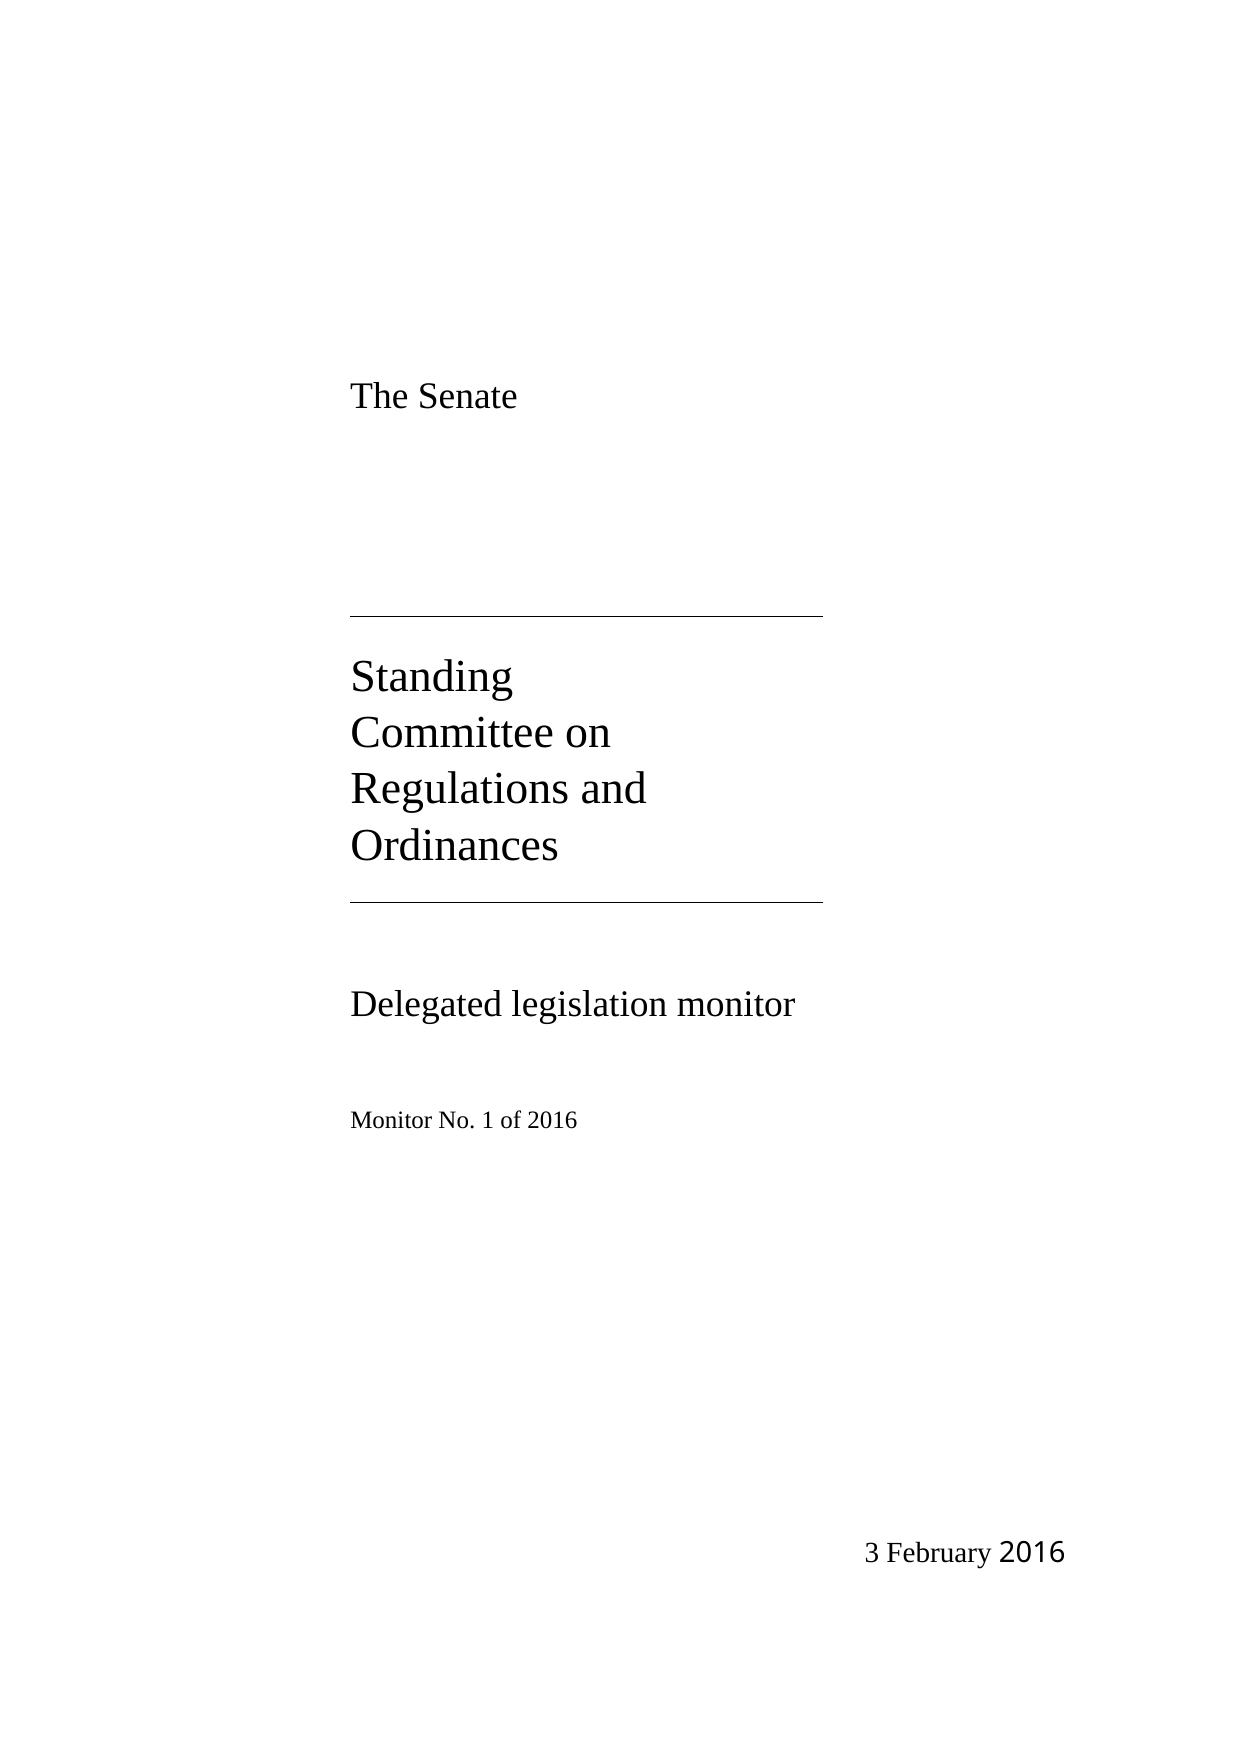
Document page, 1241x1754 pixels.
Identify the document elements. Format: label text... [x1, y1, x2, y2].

text Monitor No. 1 of 2016 [350, 1089, 1066, 1139]
text The Senate [350, 373, 1090, 416]
text Delegated legislation monitor [350, 978, 961, 1026]
text Committee on Regulations and Ordinances [350, 672, 823, 902]
text Standing [350, 617, 823, 672]
text 3 February 2016 [150, 1531, 1090, 1571]
